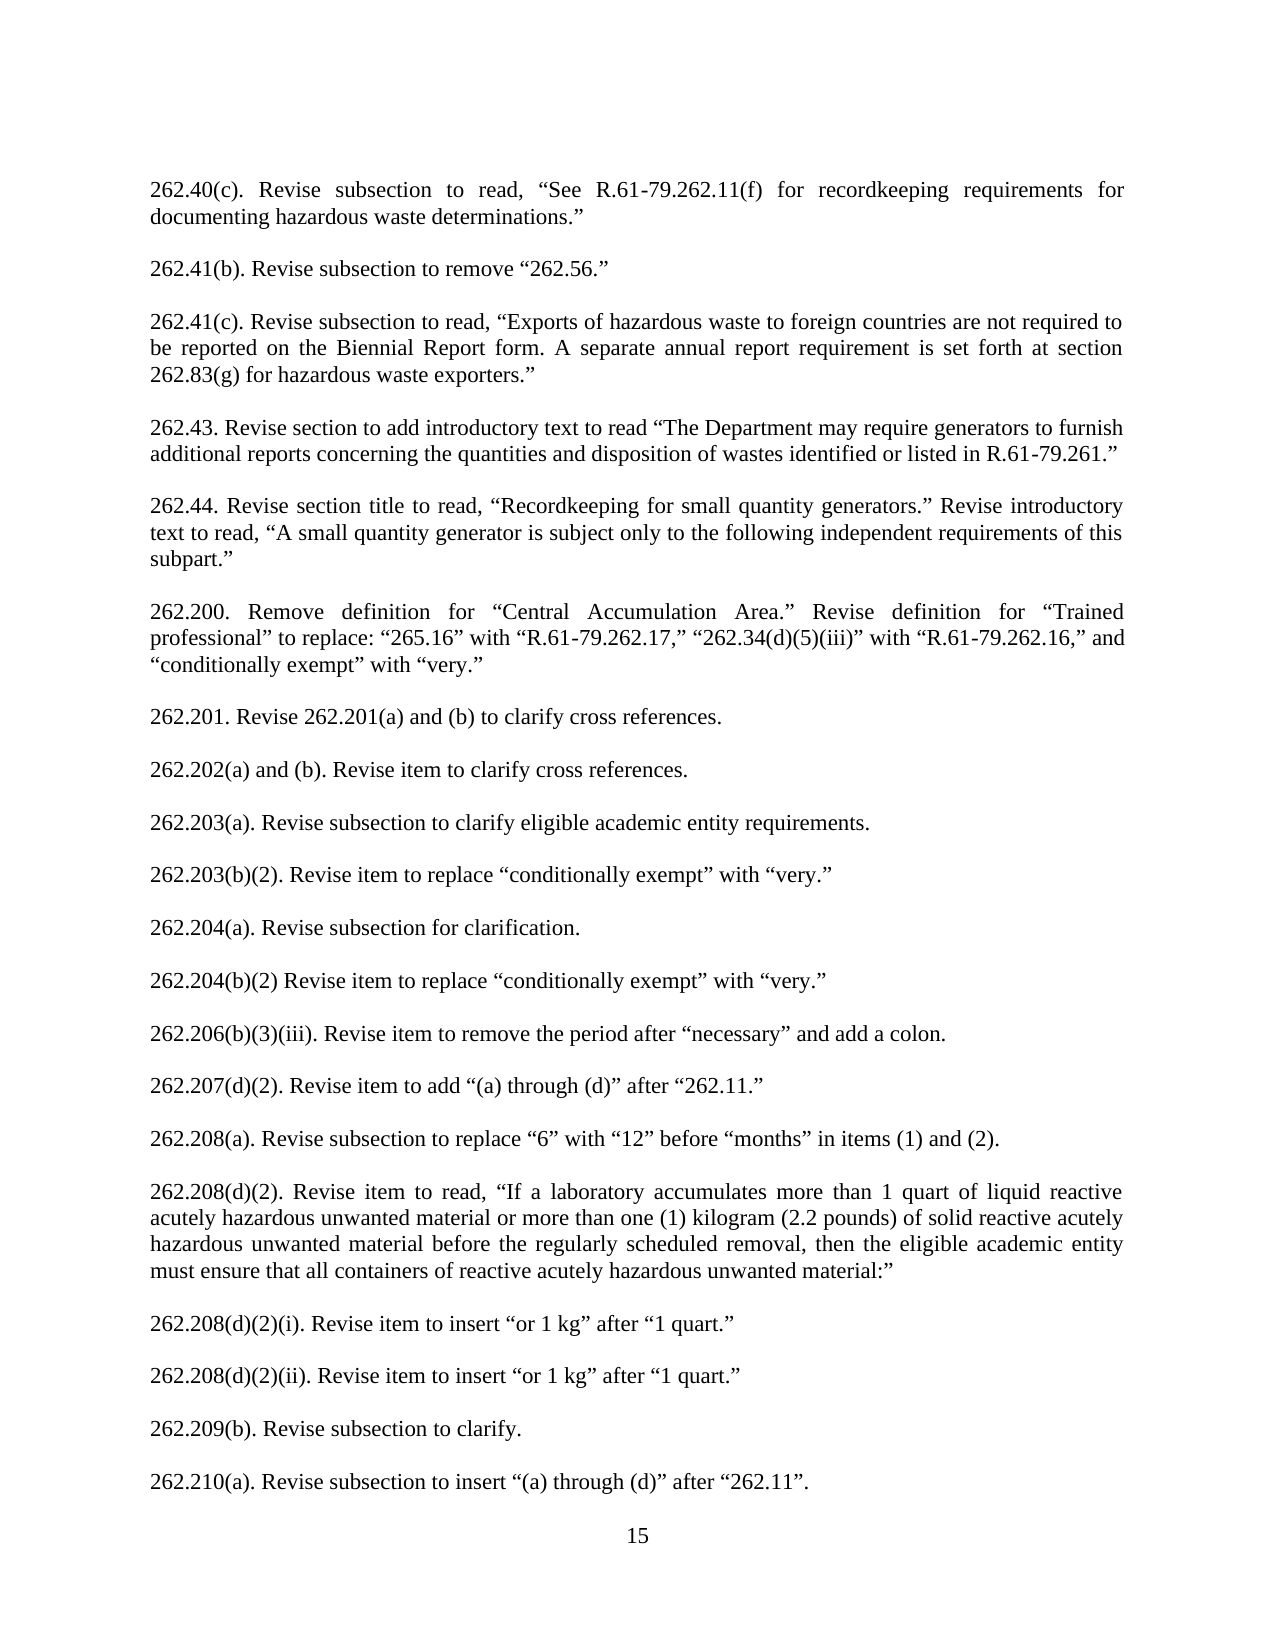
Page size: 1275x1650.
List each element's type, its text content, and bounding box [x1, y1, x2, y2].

text 262.203(a). Revise subsection to clarify eligible academic entity requirements. [150, 809, 1125, 835]
text 262.208(d)(2)(ii). Revise item to insert “or 1 kg” after “1 quart.” [150, 1362, 1125, 1389]
text 262.44. Revise section title to read, “Recordkeeping for small quantity generators.” Revise introductory text to read, “A small quantity generator is subject only to the following independent requirements of this subpart.” [150, 493, 1125, 572]
text 262.208(d)(2)(i). Revise item to insert “or 1 kg” after “1 quart.” [150, 1309, 1125, 1336]
text 262.41(b). Revise subsection to remove “262.56.” [150, 255, 1125, 282]
text 262.208(d)(2). Revise item to read, “If a laboratory accumulates more than 1 quart of liquid reactive acutely hazardous unwanted material or more than one (1) kilogram (2.2 pounds) of solid reactive acutely hazardous unwanted material before the regularly scheduled removal, then the eligible academic entity must ensure that all containers of reactive acutely hazardous unwanted material:” [150, 1178, 1125, 1283]
text 262.204(b)(2) Revise item to replace “conditionally exempt” with “very.” [150, 967, 1125, 993]
text 262.200. Remove definition for “Central Accumulation Area.” Revise definition for “Trained professional” to replace: “265.16” with “R.61-79.262.17,” “262.34(d)(5)(iii)” with “R.61-79.262.16,” and “conditionally exempt” with “very.” [150, 598, 1125, 677]
text 262.207(d)(2). Revise item to add “(a) through (d)” after “262.11.” [150, 1072, 1125, 1099]
text 262.43. Revise section to add introductory text to read “The Department may require generators to furnish additional reports concerning the quantities and disposition of wastes identified or listed in R.61-79.261.” [150, 413, 1125, 466]
text 262.208(a). Revise subsection to replace “6” with “12” before “months” in items (1) and (2). [150, 1125, 1125, 1151]
text 262.203(b)(2). Revise item to replace “conditionally exempt” with “very.” [150, 862, 1125, 888]
text 262.202(a) and (b). Revise item to clarify cross references. [150, 756, 1125, 782]
text 262.201. Revise 262.201(a) and (b) to clarify cross references. [150, 703, 1125, 730]
text 262.41(c). Revise subsection to read, “Exports of hazardous waste to foreign countries are not required to be reported on the Biennial Report form. A separate annual report requirement is set forth at section 262.83(g) for hazardous waste exporters.” [150, 308, 1125, 387]
text 262.206(b)(3)(iii). Revise item to remove the period after “necessary” and add a colon. [150, 1020, 1125, 1046]
text 262.40(c). Revise subsection to read, “See R.61-79.262.11(f) for recordkeeping requirements for documenting hazardous waste determinations.” [150, 176, 1125, 229]
text 262.209(b). Revise subsection to clarify. [150, 1415, 1125, 1441]
text 262.210(a). Revise subsection to insert “(a) through (d)” after “262.11”. [150, 1468, 1125, 1494]
text 262.204(a). Revise subsection for clarification. [150, 914, 1125, 941]
